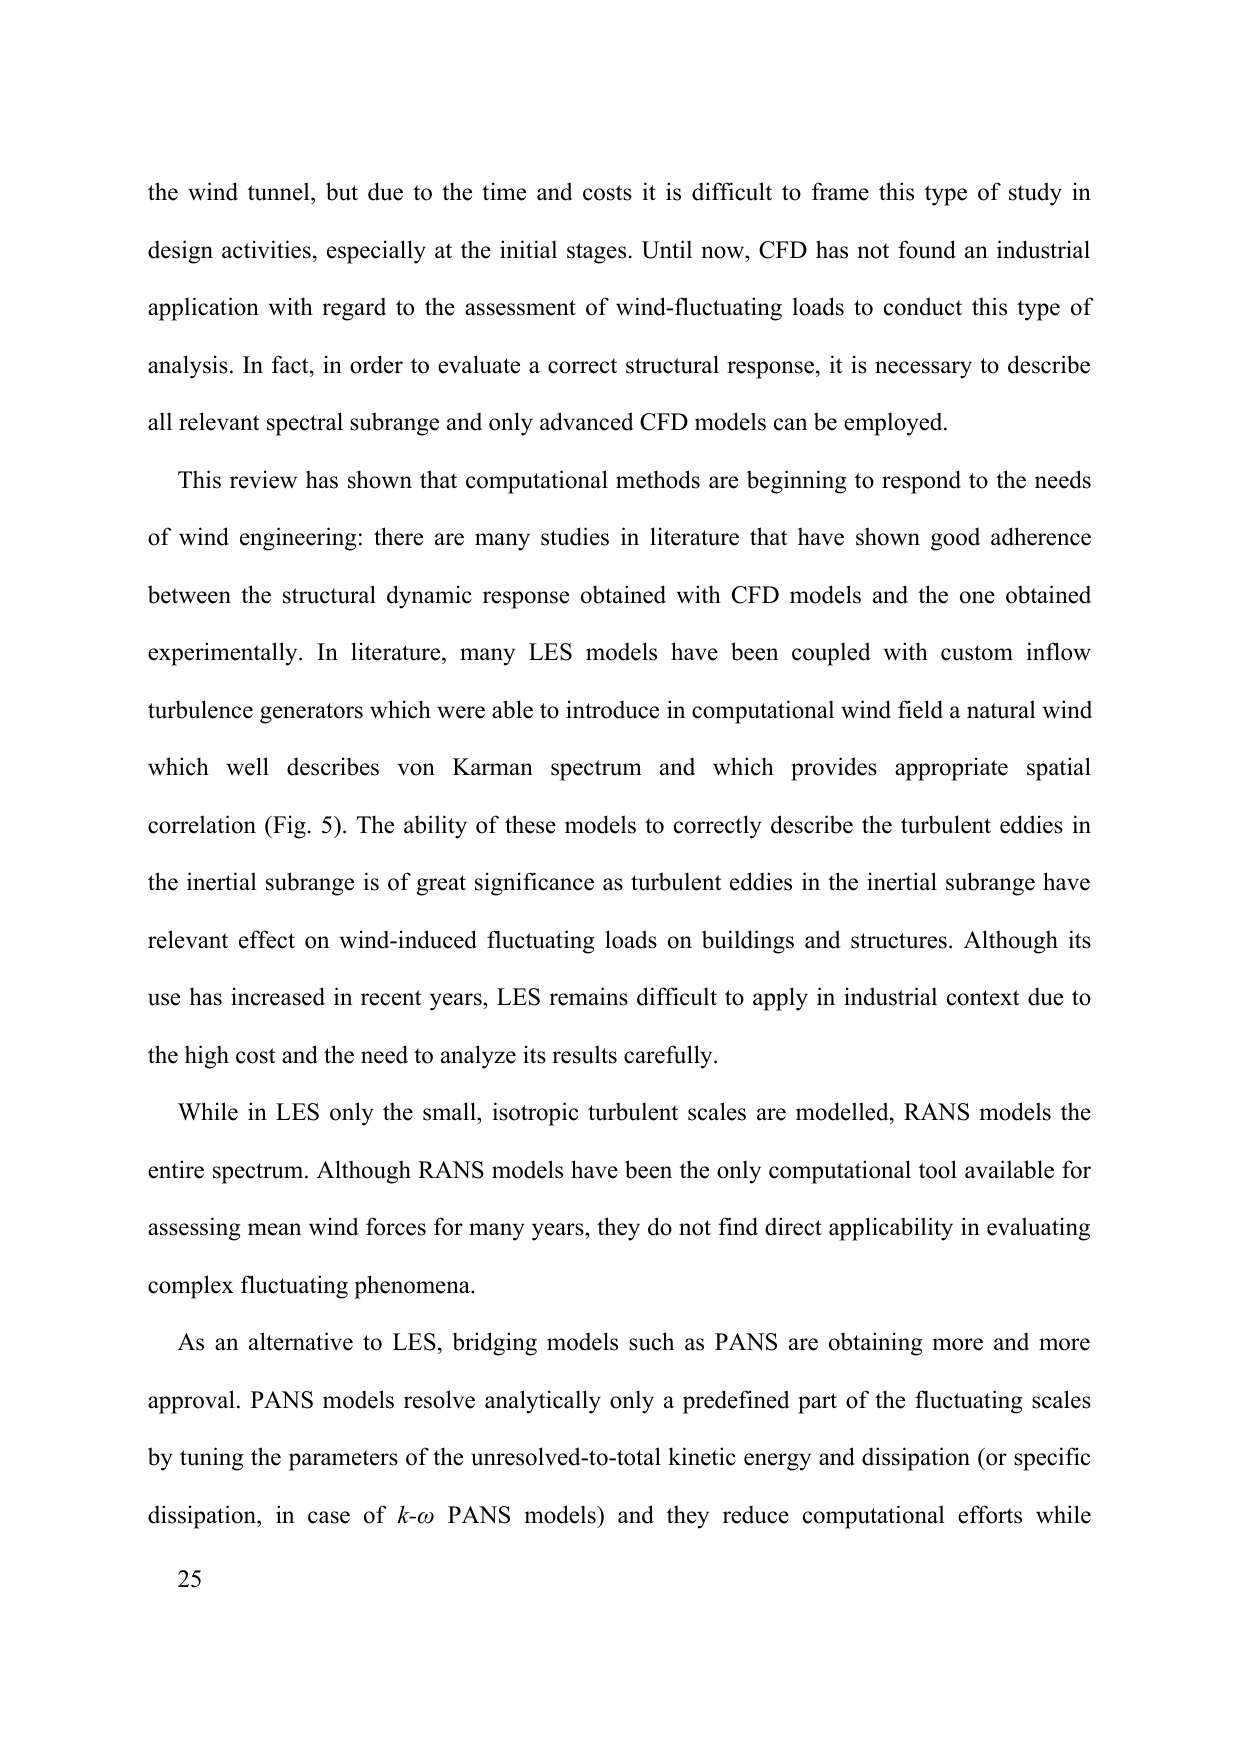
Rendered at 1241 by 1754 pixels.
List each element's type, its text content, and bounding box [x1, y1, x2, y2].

text This review has shown that computational methods are beginning to respond to the needs of wind engineering: there are many studies in literature that have shown good adherence between the structural dynamic response obtained with CFD models and the one obtained experimentally. In literature, many LES models have been coupled with custom inflow turbulence generators which were able to introduce in computational wind field a natural wind which well describes von Karman spectrum and which provides appropriate spatial correlation (Fig. 5). The ability of these models to correctly describe the turbulent eddies in the inertial subrange is of great significance as turbulent eddies in the inertial subrange have relevant effect on wind-induced fluctuating loads on buildings and structures. Although its use has increased in recent years, LES remains difficult to apply in industrial context due to the high cost and the need to analyze its results carefully. [148, 465, 1092, 1068]
text While in LES only the small, isotropic turbulent scales are modelled, RANS models the entire spectrum. Although RANS models have been the only computational tool available for assessing mean wind forces for many years, they do not find direct applicability in evaluating complex fluctuating phenomena. [148, 1097, 1092, 1298]
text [148, 1327, 1092, 1528]
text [148, 177, 1092, 436]
